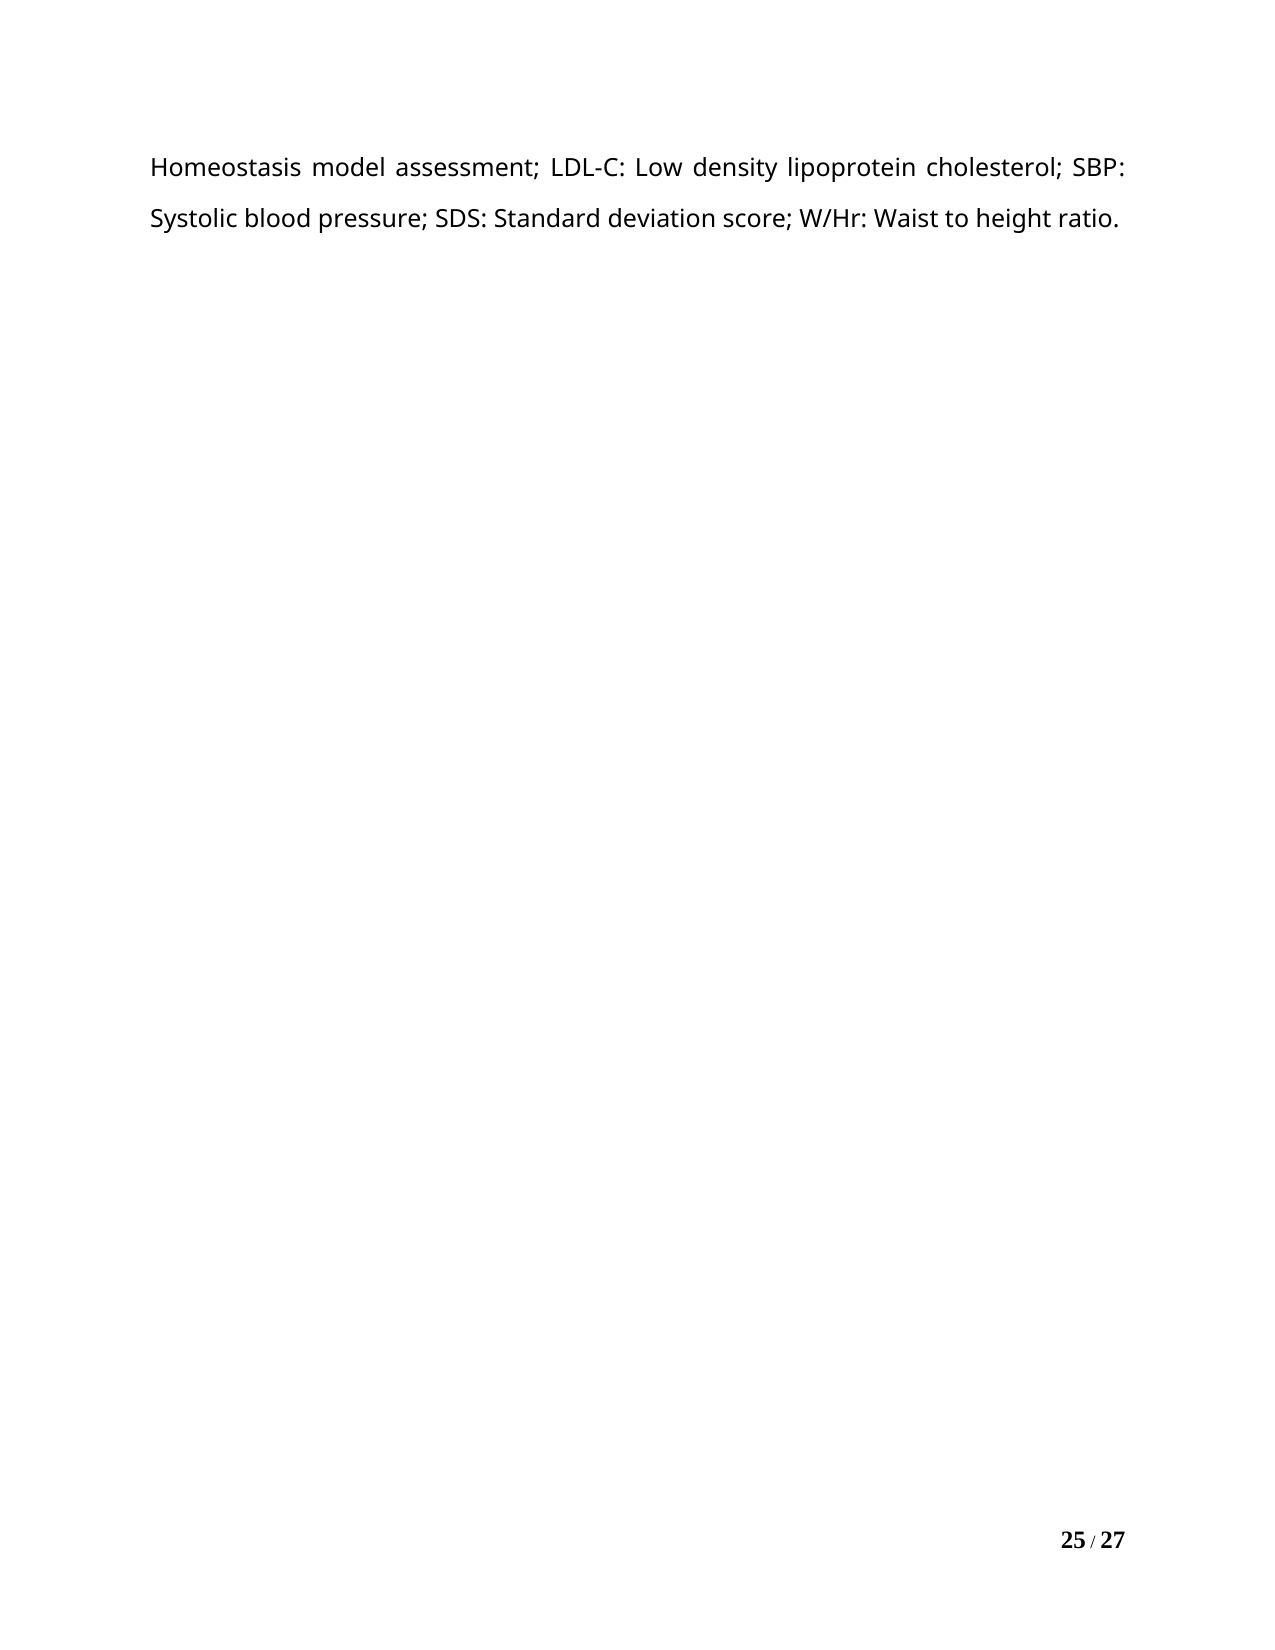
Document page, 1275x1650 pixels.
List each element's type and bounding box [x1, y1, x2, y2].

text [150, 150, 1125, 235]
